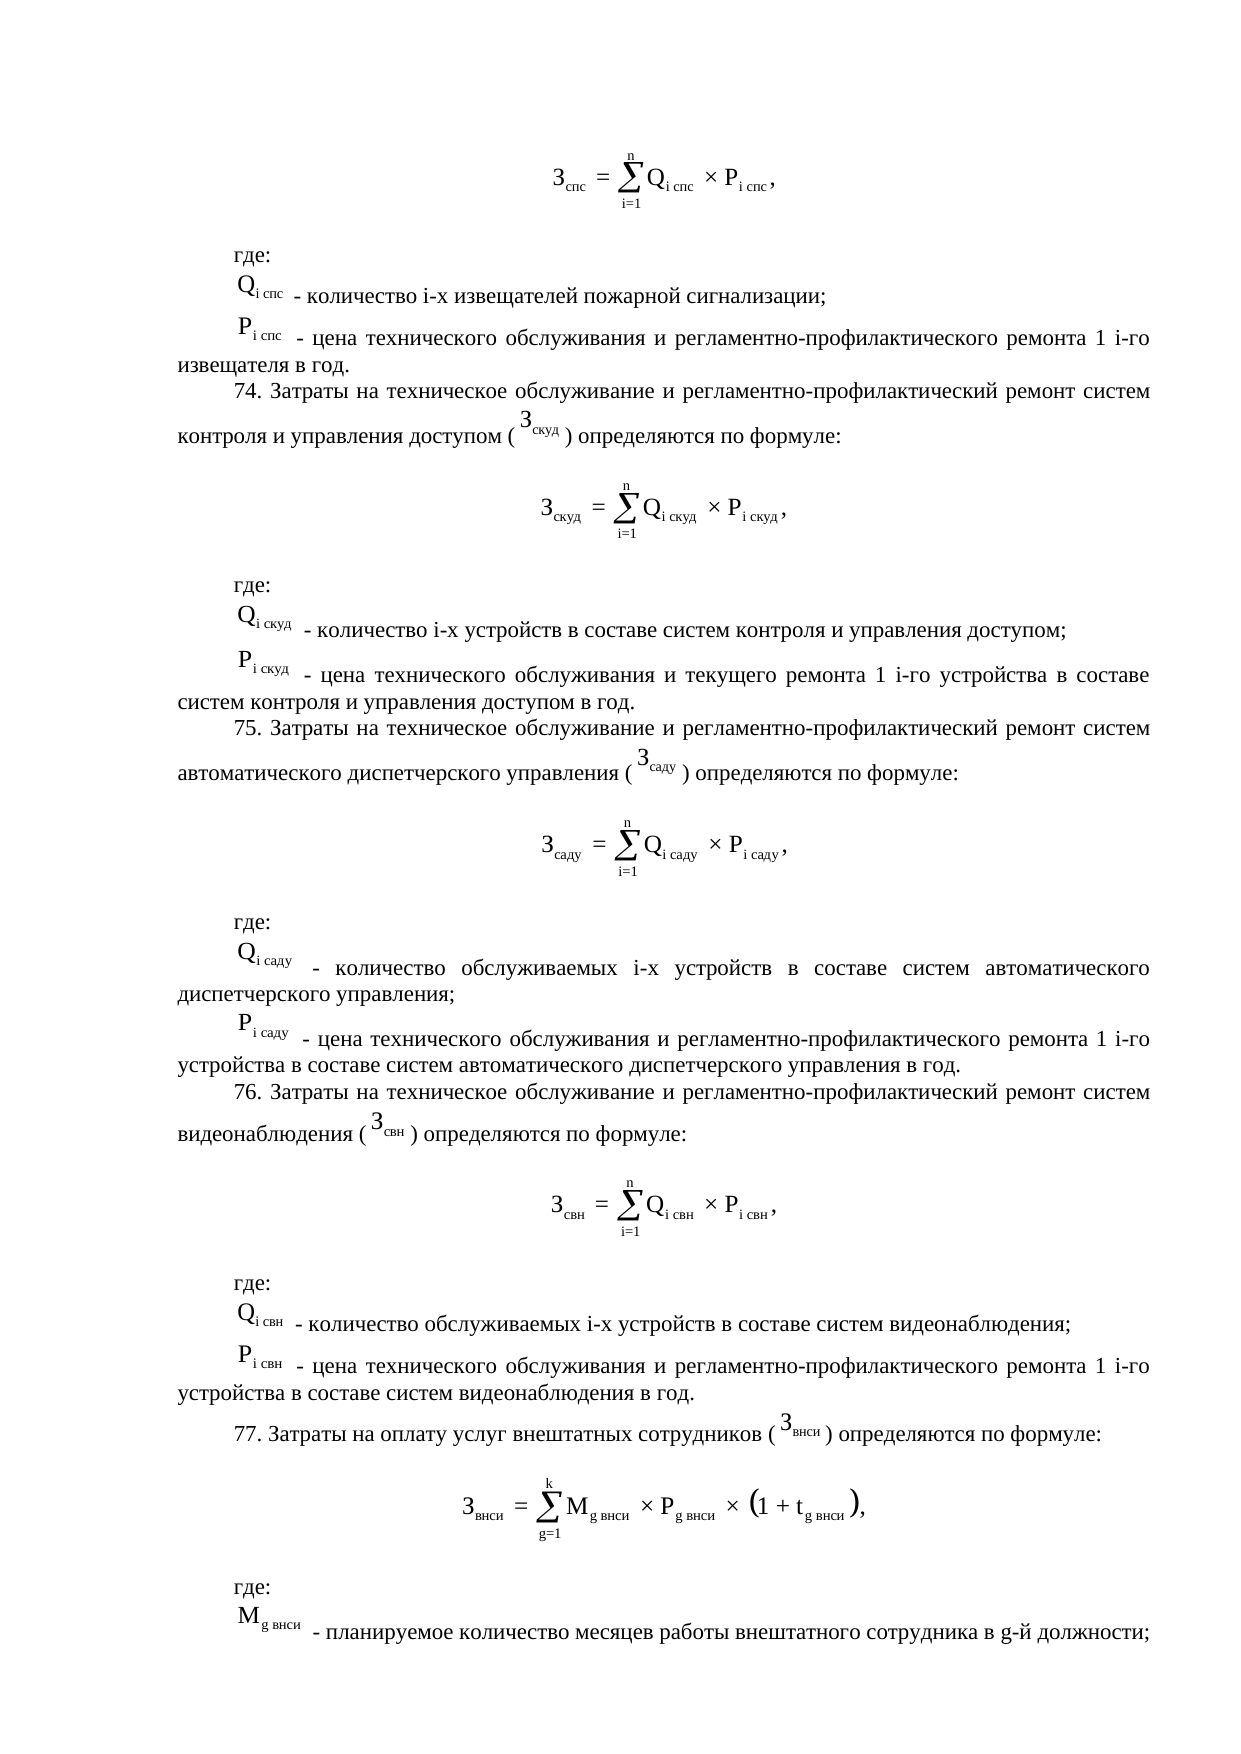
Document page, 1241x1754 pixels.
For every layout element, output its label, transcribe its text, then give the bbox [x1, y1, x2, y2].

text - количество i-х извещателей пожарной сигнализации; [177, 267, 1152, 309]
text - цена технического обслуживания и текущего ремонта 1 i-го устройства в составе систем контроля и управления доступом в год. [177, 643, 1152, 714]
text где: [177, 1573, 1152, 1599]
text - количество обслуживаемых i-х устройств в составе систем автоматического диспетчерского управления; [177, 935, 1152, 1006]
text где: [177, 908, 1152, 935]
text 76. Затраты на техническое обслуживание и регламентно-профилактический ремонт систем видеонаблюдения () определяются по формуле: [177, 1078, 1152, 1146]
text где: [177, 1269, 1152, 1295]
text где: [177, 241, 1152, 267]
text - цена технического обслуживания и регламентно-профилактического ремонта 1 i-го извещателя в год. [177, 309, 1152, 377]
text 74. Затраты на техническое обслуживание и регламентно-профилактический ремонт систем контроля и управления доступом () определяются по формуле: [177, 377, 1152, 448]
text - цена технического обслуживания и регламентно-профилактического ремонта 1 i-го устройства в составе систем видеонаблюдения в год. [177, 1337, 1152, 1405]
text 75. Затраты на техническое обслуживание и регламентно-профилактический ремонт систем автоматического диспетчерского управления () определяются по формуле: [177, 714, 1152, 786]
text где: [177, 571, 1152, 597]
text 77. Затраты на оплату услуг внештатных сотрудников () определяются по формуле: [177, 1405, 1152, 1447]
text - количество i-х устройств в составе систем контроля и управления доступом; [177, 597, 1152, 643]
text - цена технического обслуживания и регламентно-профилактического ремонта 1 i-го устройства в составе систем автоматического диспетчерского управления в год. [177, 1006, 1152, 1078]
text - количество обслуживаемых i-х устройств в составе систем видеонаблюдения; [177, 1295, 1152, 1337]
text - планируемое количество месяцев работы внештатного сотрудника в g-й должности; [177, 1599, 1152, 1644]
